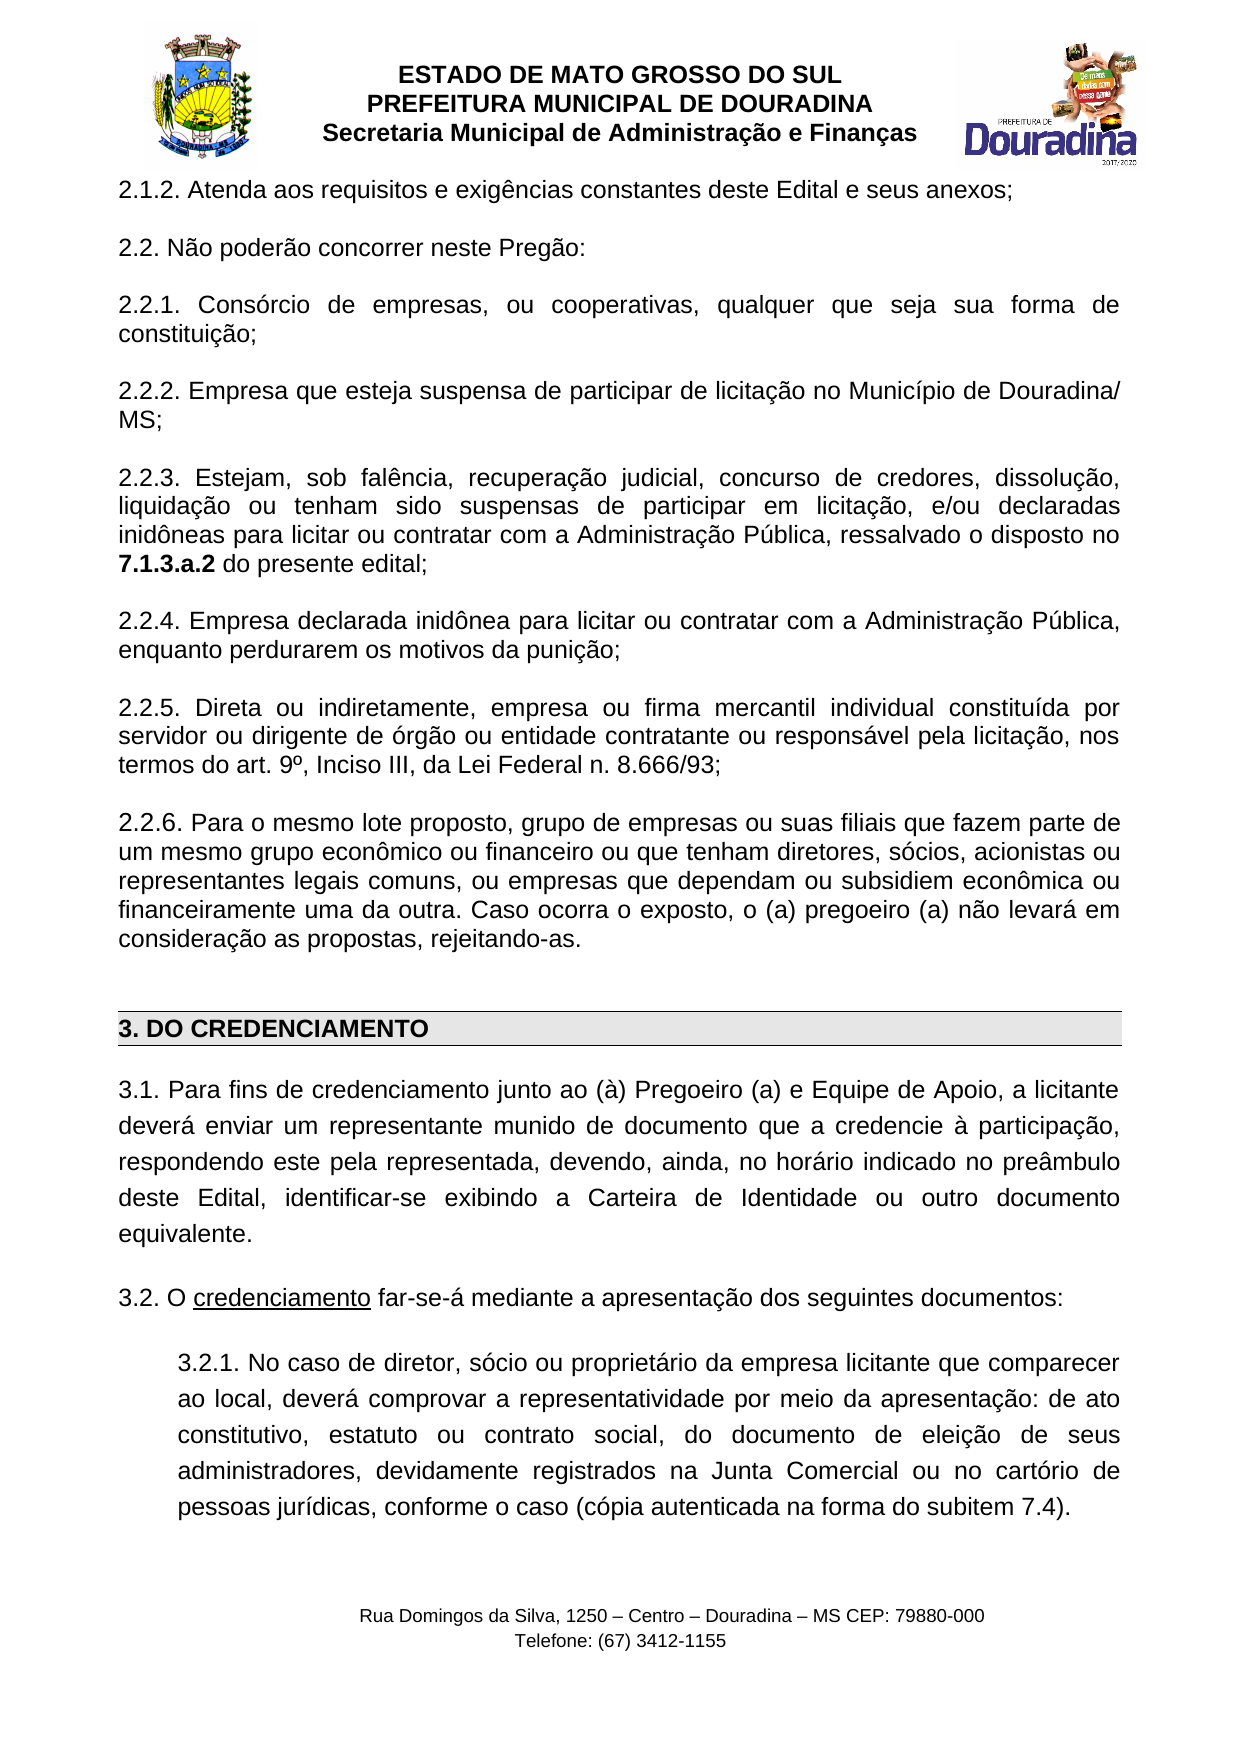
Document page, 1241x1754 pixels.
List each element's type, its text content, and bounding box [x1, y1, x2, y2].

text 3.2.1. No caso de diretor, sócio ou proprietário da empresa licitante que comparecer ao local, deverá comprovar a representatividade por meio da apresentação: de ato constitutivo, estatuto ou contrato social, do documento de eleição de seus administradores, devidamente registrados na Junta Comercial ou no cartório de pessoas jurídicas, conforme o caso (cópia autenticada na forma do subitem 7.4). [177, 1348, 1122, 1528]
text 2.2. Não poderão concorrer neste Pregão: [118, 232, 1122, 261]
picture [954, 39, 1147, 170]
text 2.2.4. Empresa declarada inidônea para licitar ou contratar com a Administração Pública, enquanto perdurarem os motivos da punição; [118, 606, 1122, 664]
text 2.2.3. Estejam, sob falência, recuperação judicial, concurso de credores, dissolução, liquidação ou tenham sido suspensas de participar em licitação, e/ou declaradas inidôneas para licitar ou contratar com a Administração Pública, ressalvado o disposto no 7.1.3.a.2 do presente edital; [118, 462, 1122, 577]
text 2.2.1. Consórcio de empresas, ou cooperativas, qualquer que seja sua forma de constituição; [118, 290, 1122, 347]
text 2.2.6. Para o mesmo lote proposto, grupo de empresas ou suas filiais que fazem parte de um mesmo grupo econômico ou financeiro ou que tenham diretores, sócios, acionistas ou representantes legais comuns, ou empresas que dependam ou subsidiem econômica ou financeiramente uma da outra. Caso ocorra o exposto, o (a) pregoeiro (a) não levará em consideração as propostas, rejeitando-as. [118, 807, 1122, 952]
text 2.1.2. Atenda aos requisitos e exigências constantes deste Edital e seus anexos; [118, 175, 1122, 204]
text 2.2.2. Empresa que esteja suspensa de participar de licitação no Município de Douradina/ MS; [118, 376, 1122, 434]
text 3.1. Para fins de credenciamento junto ao (à) Pregoeiro (a) e Equipe de Apoio, a licitante deverá enviar um representante munido de documento que a credencie à participação, respondendo este pela representada, devendo, ainda, no horário indicado no preâmbulo deste Edital, identificar-se exibindo a Carteira de Identidade ou outro documento equivalente. [118, 1075, 1122, 1254]
picture [143, 20, 260, 170]
text 3. DO CREDENCIAMENTO [118, 1012, 1122, 1045]
text 3.2. O credenciamento far-se-á mediante a apresentação dos seguintes documentos: [118, 1283, 1122, 1319]
text 2.2.5. Direta ou indiretamente, empresa ou firma mercantil individual constituída por servidor ou dirigente de órgão ou entidade contratante ou responsável pela licitação, nos termos do art. 9º, Inciso III, da Lei Federal n. 8.666/93; [118, 692, 1122, 779]
